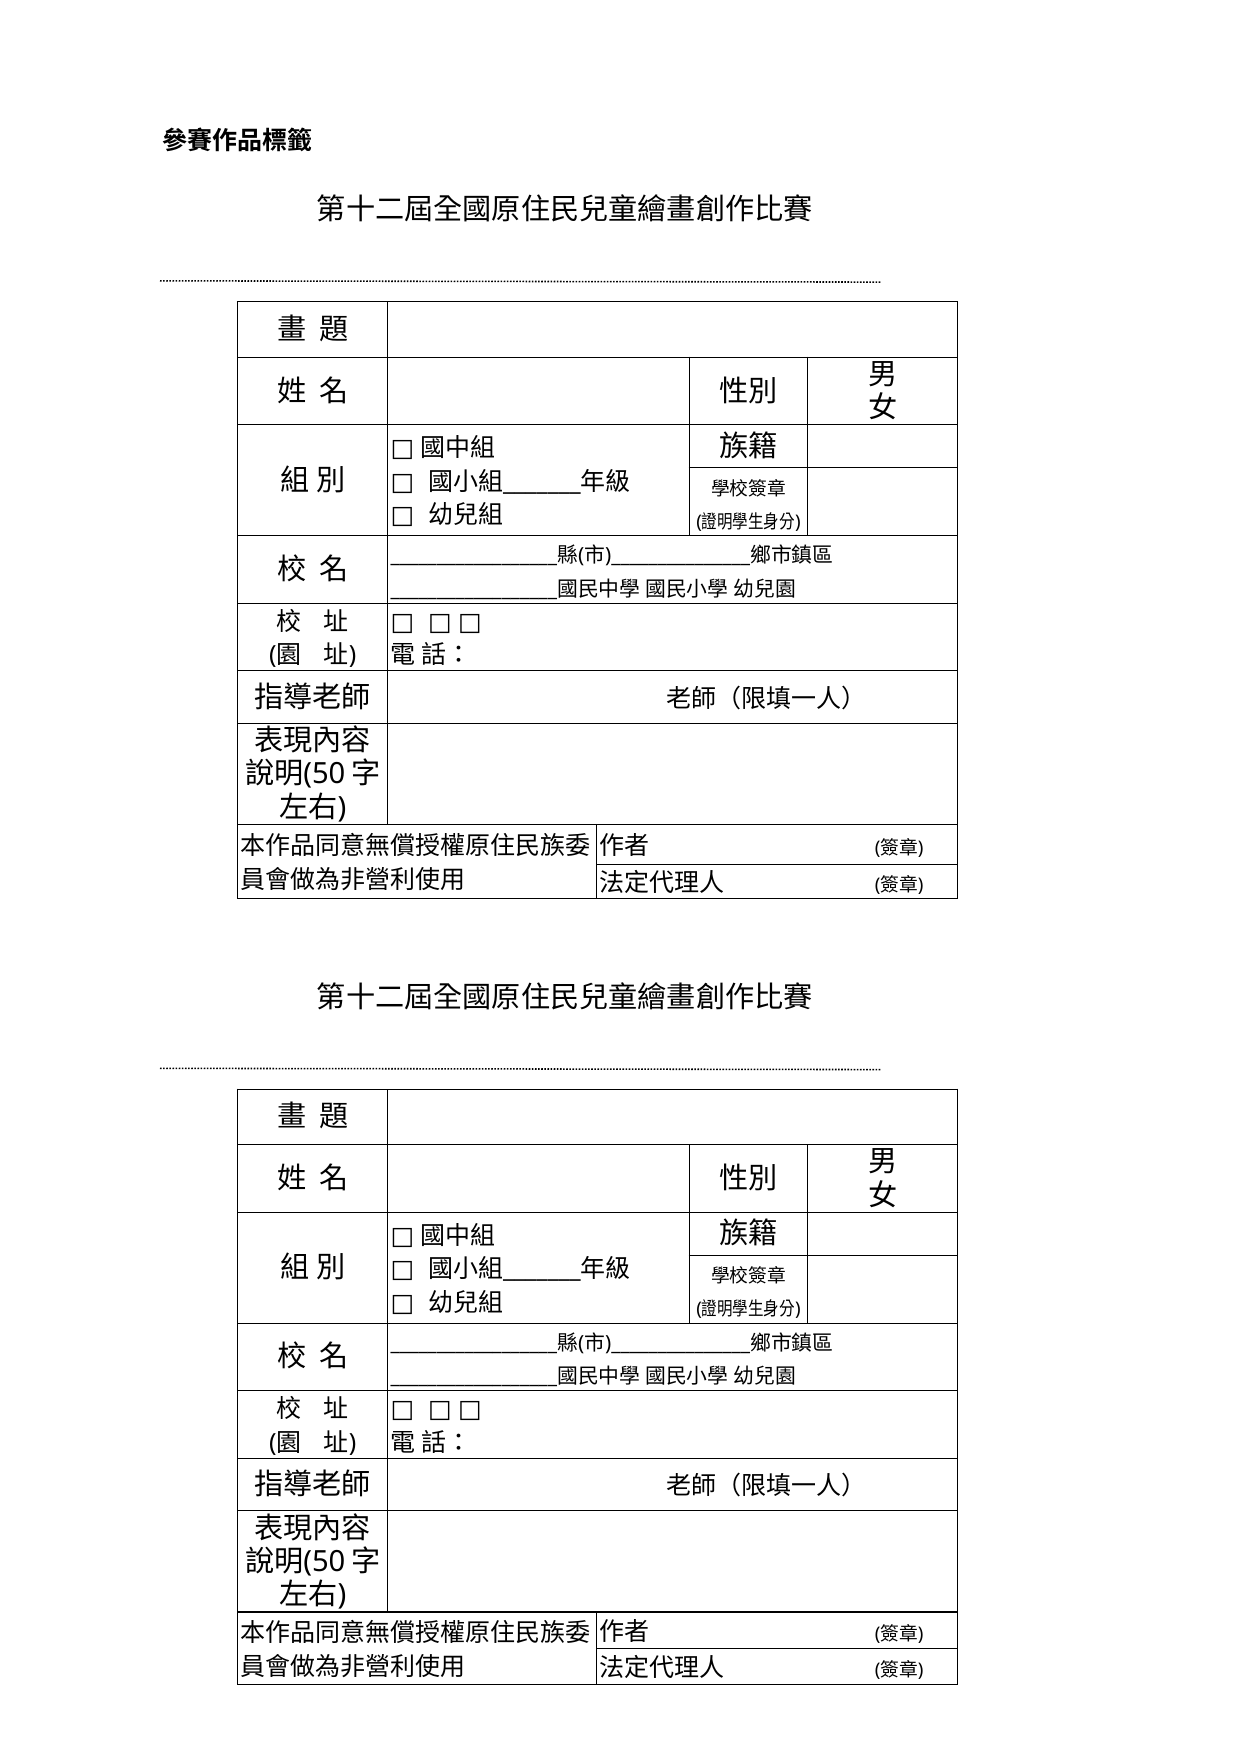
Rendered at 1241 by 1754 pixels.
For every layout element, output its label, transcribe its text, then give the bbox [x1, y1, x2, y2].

text 第十二屆全國原住民兒童繪畫創作比賽 [112, 957, 1128, 1032]
table_cell 指導老師 [238, 671, 387, 723]
table_header 畫 題 [238, 1090, 387, 1144]
table_cell [808, 468, 957, 535]
table_cell 本作品同意無償授權原住民族委員會做為非營利使用 [238, 1613, 596, 1684]
table_cell 組 別 [238, 1213, 387, 1322]
table_cell (簽章) [872, 825, 957, 863]
table_cell [808, 1213, 957, 1255]
table_cell 性別 [690, 358, 807, 424]
table_cell [388, 358, 689, 424]
table_cell [388, 1511, 957, 1611]
table_cell 法定代理人 [597, 865, 872, 898]
table_cell 指導老師 [238, 1459, 387, 1510]
table_cell 校 址 (園 址) [238, 1391, 387, 1458]
table_cell 作者 [597, 1613, 872, 1648]
table_cell □ □ 電 話： [388, 604, 957, 670]
table_cell 老師（限填一人） [388, 1459, 957, 1510]
table_cell 法定代理人 [597, 1649, 872, 1684]
table_cell __________________縣(市)_______________鄉市鎮區 __________________國民中學 國民小學 幼兒園 [388, 536, 957, 603]
table_cell 老師（限填一人） [388, 671, 957, 723]
table_cell 學校簽章 (證明學生身分) [690, 468, 807, 535]
table_cell 校 址 (園 址) [238, 604, 387, 670]
table_cell [808, 425, 957, 467]
table_cell 男 女 [808, 358, 957, 424]
table_cell □ 國中組 國小組_______年級 幼兒組 [388, 1213, 689, 1322]
table_cell [808, 1256, 957, 1322]
table_cell 族籍 [690, 425, 807, 467]
table_cell [388, 1145, 689, 1212]
table_header 畫 題 [238, 302, 387, 357]
table_cell 組 別 [238, 425, 387, 535]
table_cell 族籍 [690, 1213, 807, 1255]
table_cell 校 名 [238, 536, 387, 603]
table_cell 姓 名 [238, 358, 387, 424]
table_cell 校 名 [238, 1324, 387, 1390]
table_cell 表現內容說明(50字左右) [238, 1511, 387, 1611]
table_cell 表現內容說明(50字左右) [238, 724, 387, 824]
text 第十二屆全國原住民兒童繪畫創作比賽 [112, 169, 1128, 244]
table_header [388, 302, 957, 357]
table_cell □ 國中組 國小組_______年級 幼兒組 [388, 425, 689, 535]
table_cell __________________縣(市)_______________鄉市鎮區 __________________國民中學 國民小學 幼兒園 [388, 1324, 957, 1390]
table_header [388, 1090, 957, 1144]
table_cell (簽章) [872, 1613, 957, 1648]
table_cell 男 女 [808, 1145, 957, 1212]
table_cell 本作品同意無償授權原住民族委員會做為非營利使用 [238, 825, 596, 898]
table_cell 性別 [690, 1145, 807, 1212]
table_cell (簽章) [872, 865, 957, 898]
text 參賽作品標籤 [162, 119, 1128, 157]
table_cell 姓 名 [238, 1145, 387, 1212]
table_cell 學校簽章 (證明學生身分) [690, 1256, 807, 1322]
table_cell (簽章) [872, 1649, 957, 1684]
table_cell □ □ 電 話： [388, 1391, 957, 1458]
table_cell [388, 724, 957, 824]
table_cell 作者 [597, 825, 872, 863]
